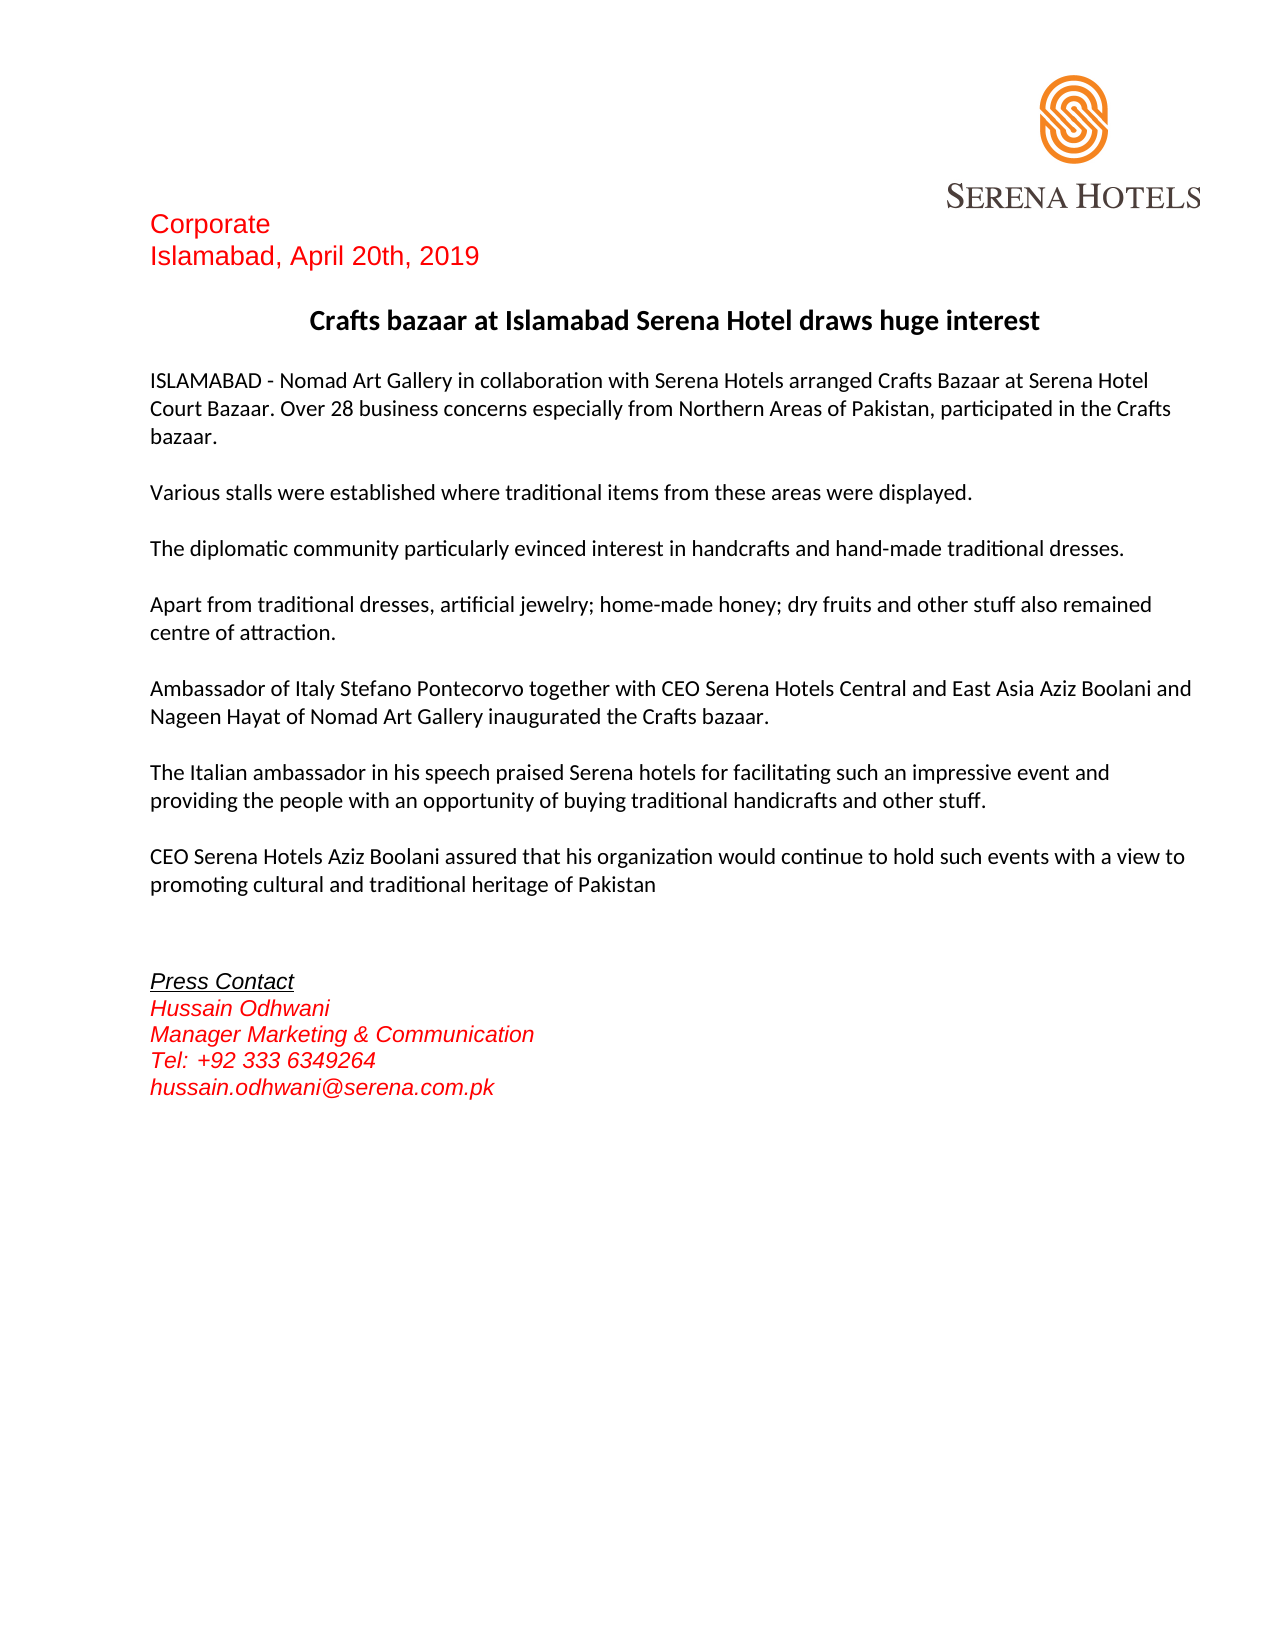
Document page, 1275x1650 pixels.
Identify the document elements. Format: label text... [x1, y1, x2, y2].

picture [946, 75, 1200, 209]
text The diplomatic community particularly evinced interest in handcrafts and hand-made traditional dresses. [150, 534, 1200, 562]
text ISLAMABAD - Nomad Art Gallery in collaboration with Serena Hotels arranged Crafts Bazaar at Serena Hotel Court Bazaar. Over 28 business concerns especially from Northern Areas of Pakistan, participated in the Crafts bazaar. [150, 366, 1200, 450]
text Corporate [150, 208, 1200, 240]
text Crafts bazaar at Islamabad Serena Hotel draws huge interest [150, 302, 1200, 338]
text Apart from traditional dresses, artificial jewelry; home-made honey; dry fruits and other stuff also remained centre of attraction. [150, 590, 1200, 646]
text CEO Serena Hotels Aziz Boolani assured that his organization would continue to hold such events with a view to promoting cultural and traditional heritage of Pakistan [150, 842, 1200, 898]
subtitle Press Contact Hussain Odhwani Manager Marketing & Communication Tel: +92 333 6349264 hussain.odhwani@serena.com.pk [150, 968, 1200, 1100]
text The Italian ambassador in his speech praised Serena hotels for facilitating such an impressive event and providing the people with an opportunity of buying traditional handicrafts and other stuff. [150, 758, 1200, 814]
text Ambassador of Italy Stefano Pontecorvo together with CEO Serena Hotels Central and East Asia Aziz Boolani and Nageen Hayat of Nomad Art Gallery inaugurated the Crafts bazaar. [150, 674, 1200, 730]
text Islamabad, April 20th, 2019 [150, 240, 1200, 271]
text Various stalls were established where traditional items from these areas were displayed. [150, 478, 1200, 506]
